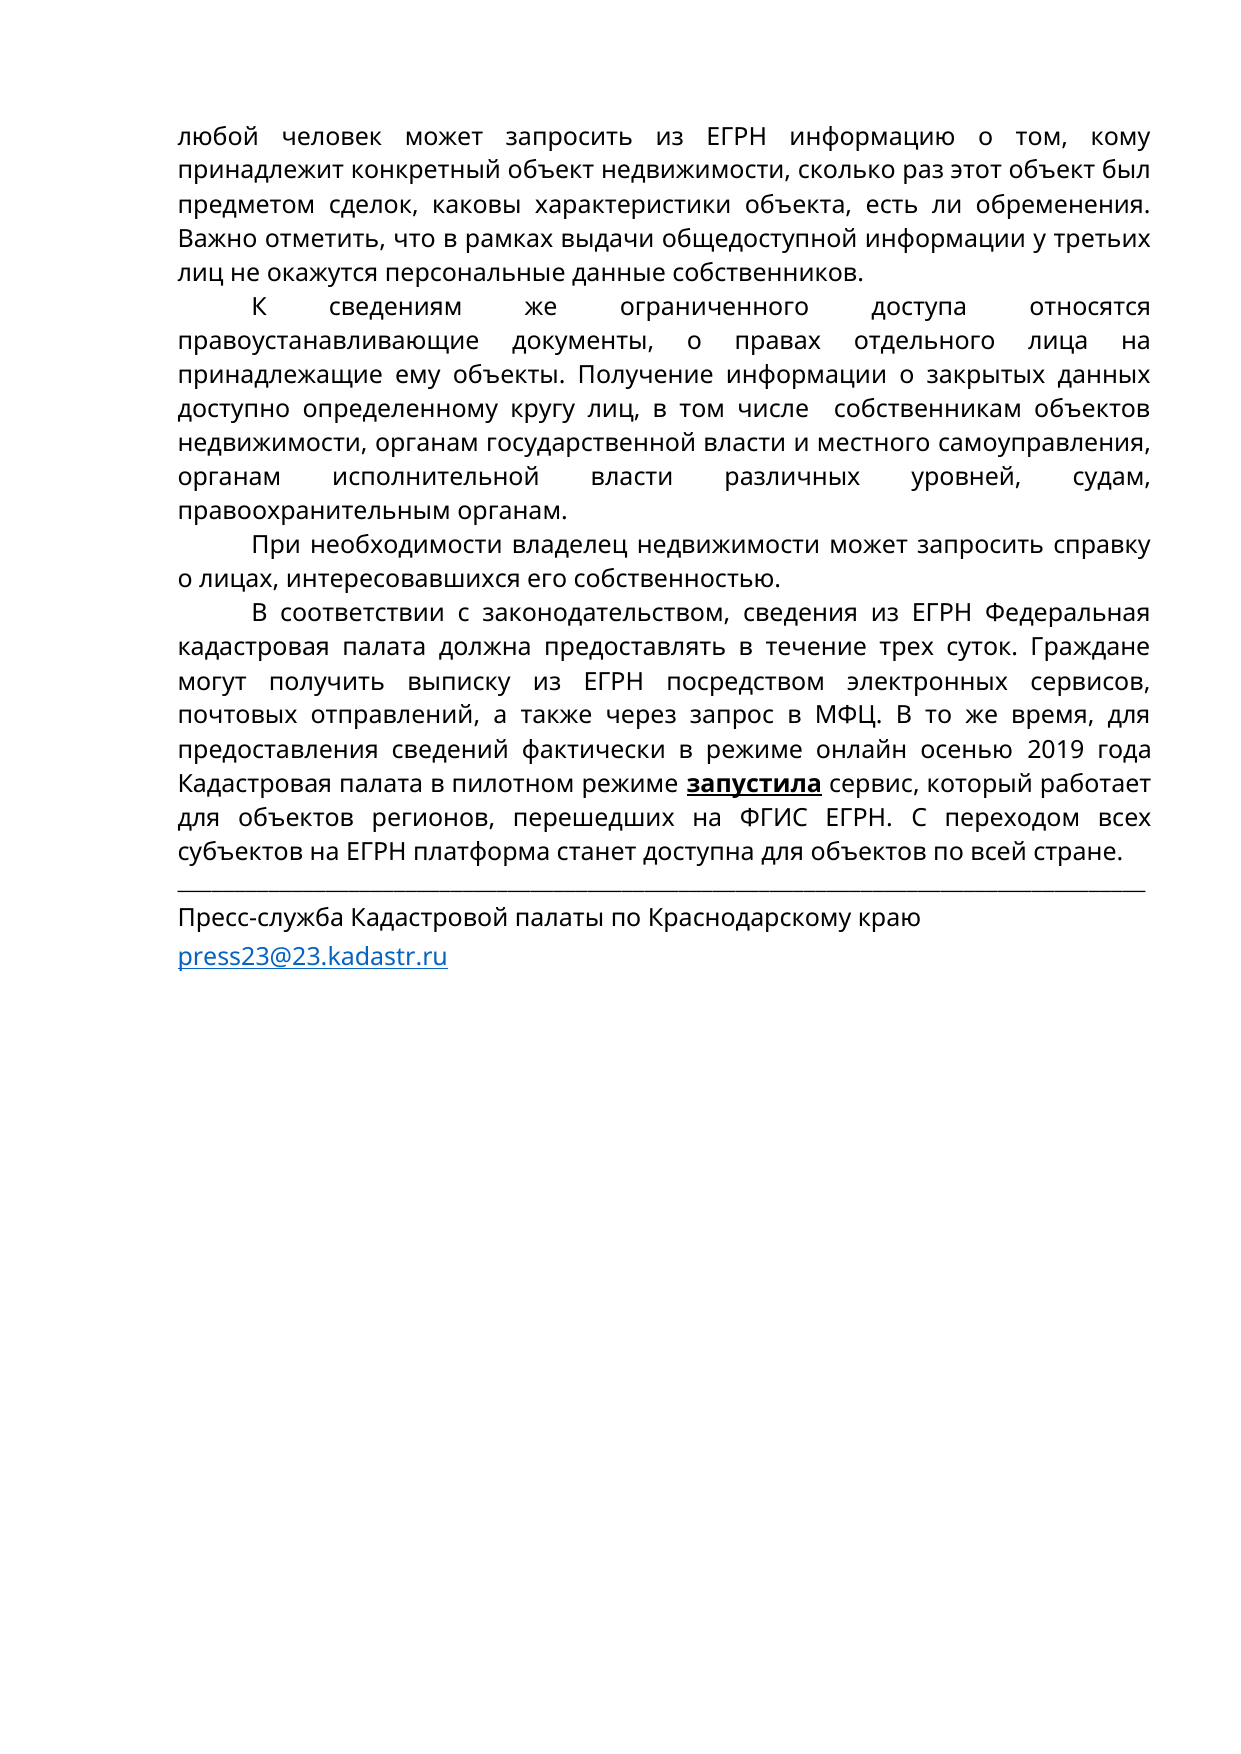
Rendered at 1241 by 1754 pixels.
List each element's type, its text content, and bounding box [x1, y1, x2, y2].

text Пресс-служба Кадастровой палаты по Краснодарскому краю [177, 900, 1152, 934]
text _____________________________________________________________________________________ [177, 867, 1152, 896]
text press23@23.kadastr.ru [177, 939, 1152, 973]
text При необходимости владелец недвижимости может запросить справку о лицах, интересовавшихся его собственностью. [177, 527, 1152, 595]
text К сведениям же ограниченного доступа относятся правоустанавливающие документы, о правах отдельного лица на принадлежащие ему объекты. Получение информации о закрытых данных доступно определенному кругу лиц, в том числе собственникам объектов недвижимости, органам государственной власти и местного самоуправления, органам исполнительной власти различных уровней, судам, правоохранительным органам. [177, 288, 1152, 527]
text В соответствии с законодательством, сведения из ЕГРН Федеральная кадастровая палата должна предоставлять в течение трех суток. Граждане могут получить выписку из ЕГРН посредством электронных сервисов, почтовых отправлений, а также через запрос в МФЦ. В то же время, для предоставления сведений фактически в режиме онлайн осенью 2019 года Кадастровая палата в пилотном режиме запустила сервис, который работает для объектов регионов, перешедших на ФГИС ЕГРН. С переходом всех субъектов на ЕГРН платформа станет доступна для объектов по всей стране. [177, 595, 1152, 867]
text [177, 118, 1152, 288]
